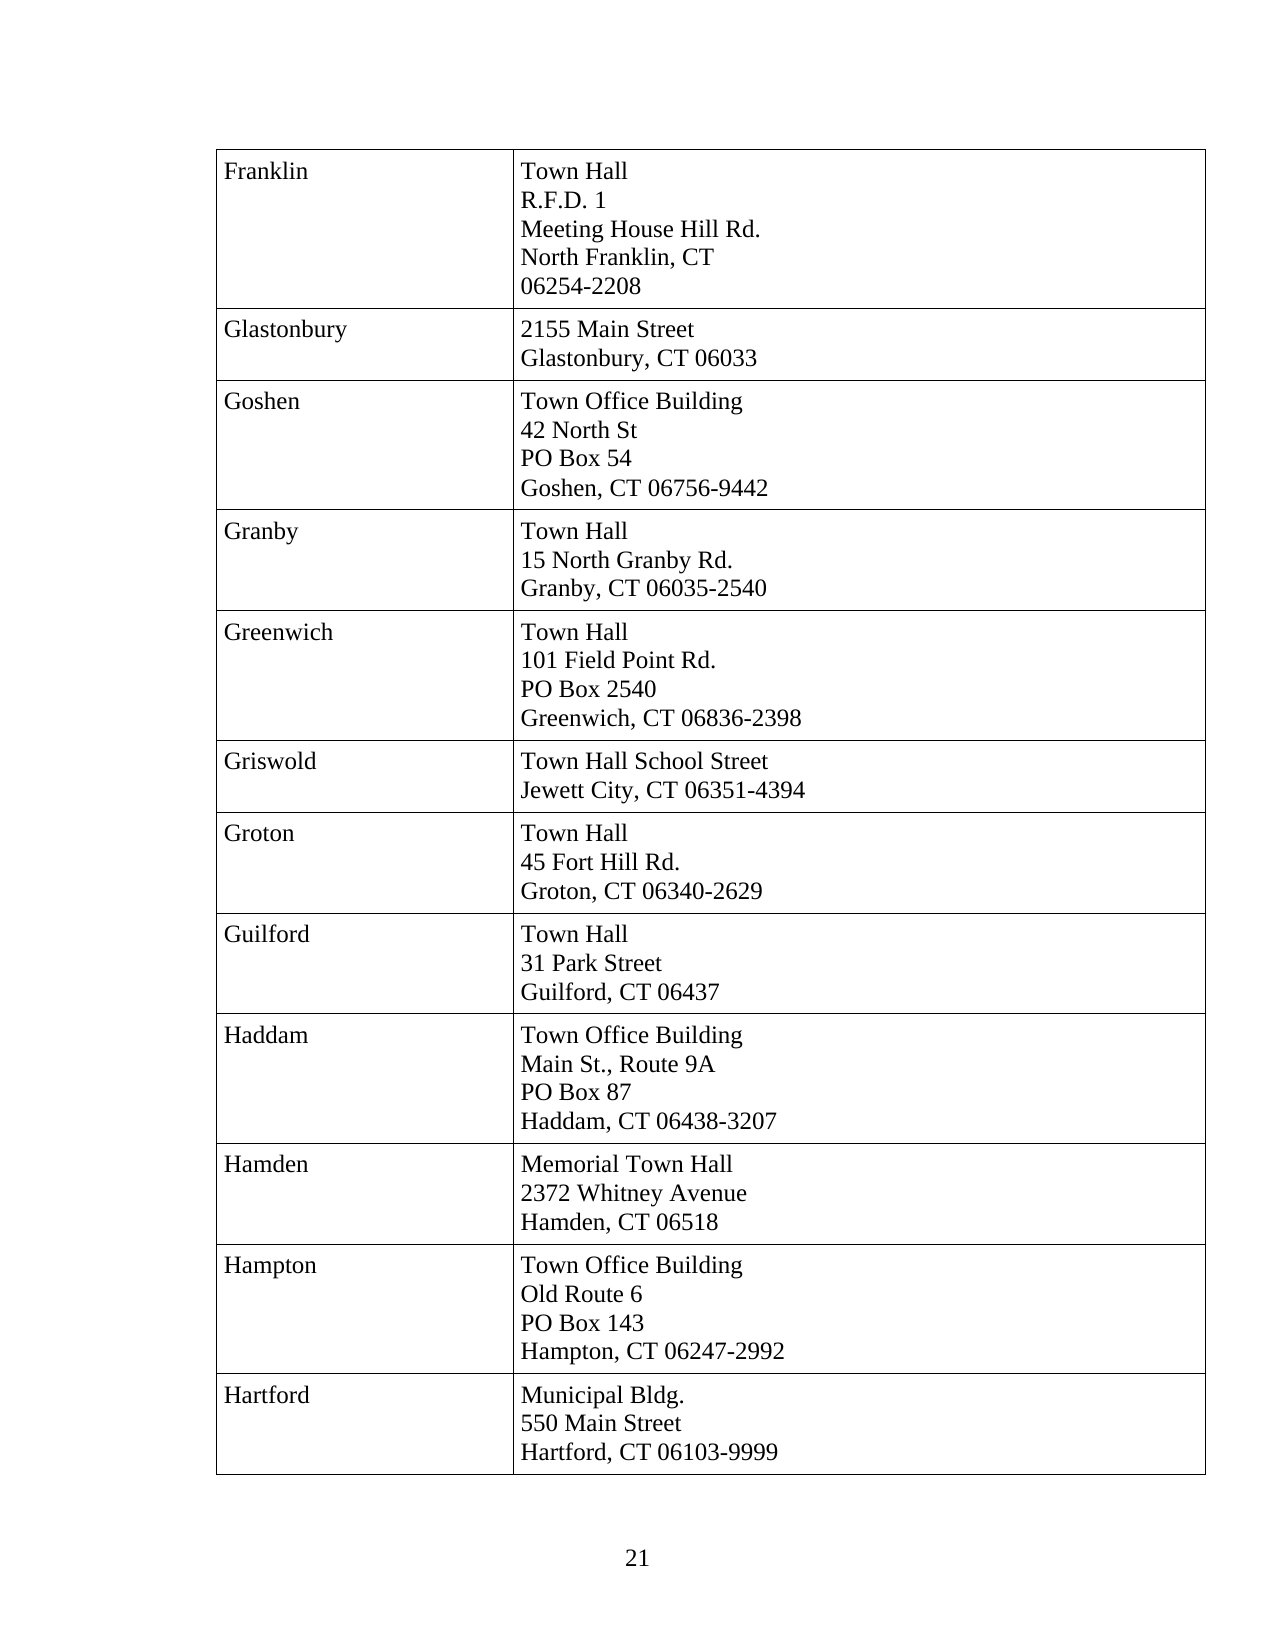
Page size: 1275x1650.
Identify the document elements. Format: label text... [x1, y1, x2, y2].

table_cell Granby [217, 510, 513, 610]
table_cell Hamden [217, 1144, 513, 1243]
table_cell Guilford [217, 914, 513, 1013]
table_cell Hampton [217, 1245, 513, 1373]
table_header Town Hall R.F.D. 1 Meeting House Hill Rd. North Franklin, CT 06254-2208 [514, 150, 1205, 308]
table_cell Town Hall 45 Fort Hill Rd. Groton, CT 06340-2629 [514, 813, 1205, 912]
table_cell Town Hall 31 Park Street Guilford, CT 06437 [514, 914, 1205, 1013]
table_cell Glastonbury [217, 309, 513, 380]
table_cell 2155 Main Street Glastonbury, CT 06033 [514, 309, 1205, 380]
table_cell Municipal Bldg. 550 Main Street Hartford, CT 06103-9999 [514, 1374, 1205, 1474]
table_cell Town Hall 15 North Granby Rd. Granby, CT 06035-2540 [514, 510, 1205, 610]
table_cell Goshen [217, 381, 513, 509]
table_cell Memorial Town Hall 2372 Whitney Avenue Hamden, CT 06518 [514, 1144, 1205, 1243]
table_cell Griswold [217, 741, 513, 812]
text 21 [621, 1543, 654, 1572]
table_cell Town Office Building Old Route 6 PO Box 143 Hampton, CT 06247-2992 [514, 1245, 1205, 1373]
table_cell Haddam [217, 1014, 513, 1143]
table_cell Town Office Building Main St., Route 9A PO Box 87 Haddam, CT 06438-3207 [514, 1014, 1205, 1143]
table_header Franklin [217, 150, 513, 308]
table_cell Hartford [217, 1374, 513, 1474]
table_cell Greenwich [217, 611, 513, 739]
table_cell Town Hall School Street Jewett City, CT 06351-4394 [514, 741, 1205, 812]
table_cell Town Office Building 42 North St PO Box 54 Goshen, CT 06756-9442 [514, 381, 1205, 509]
table_cell Town Hall 101 Field Point Rd. PO Box 2540 Greenwich, CT 06836-2398 [514, 611, 1205, 739]
table_cell Groton [217, 813, 513, 912]
